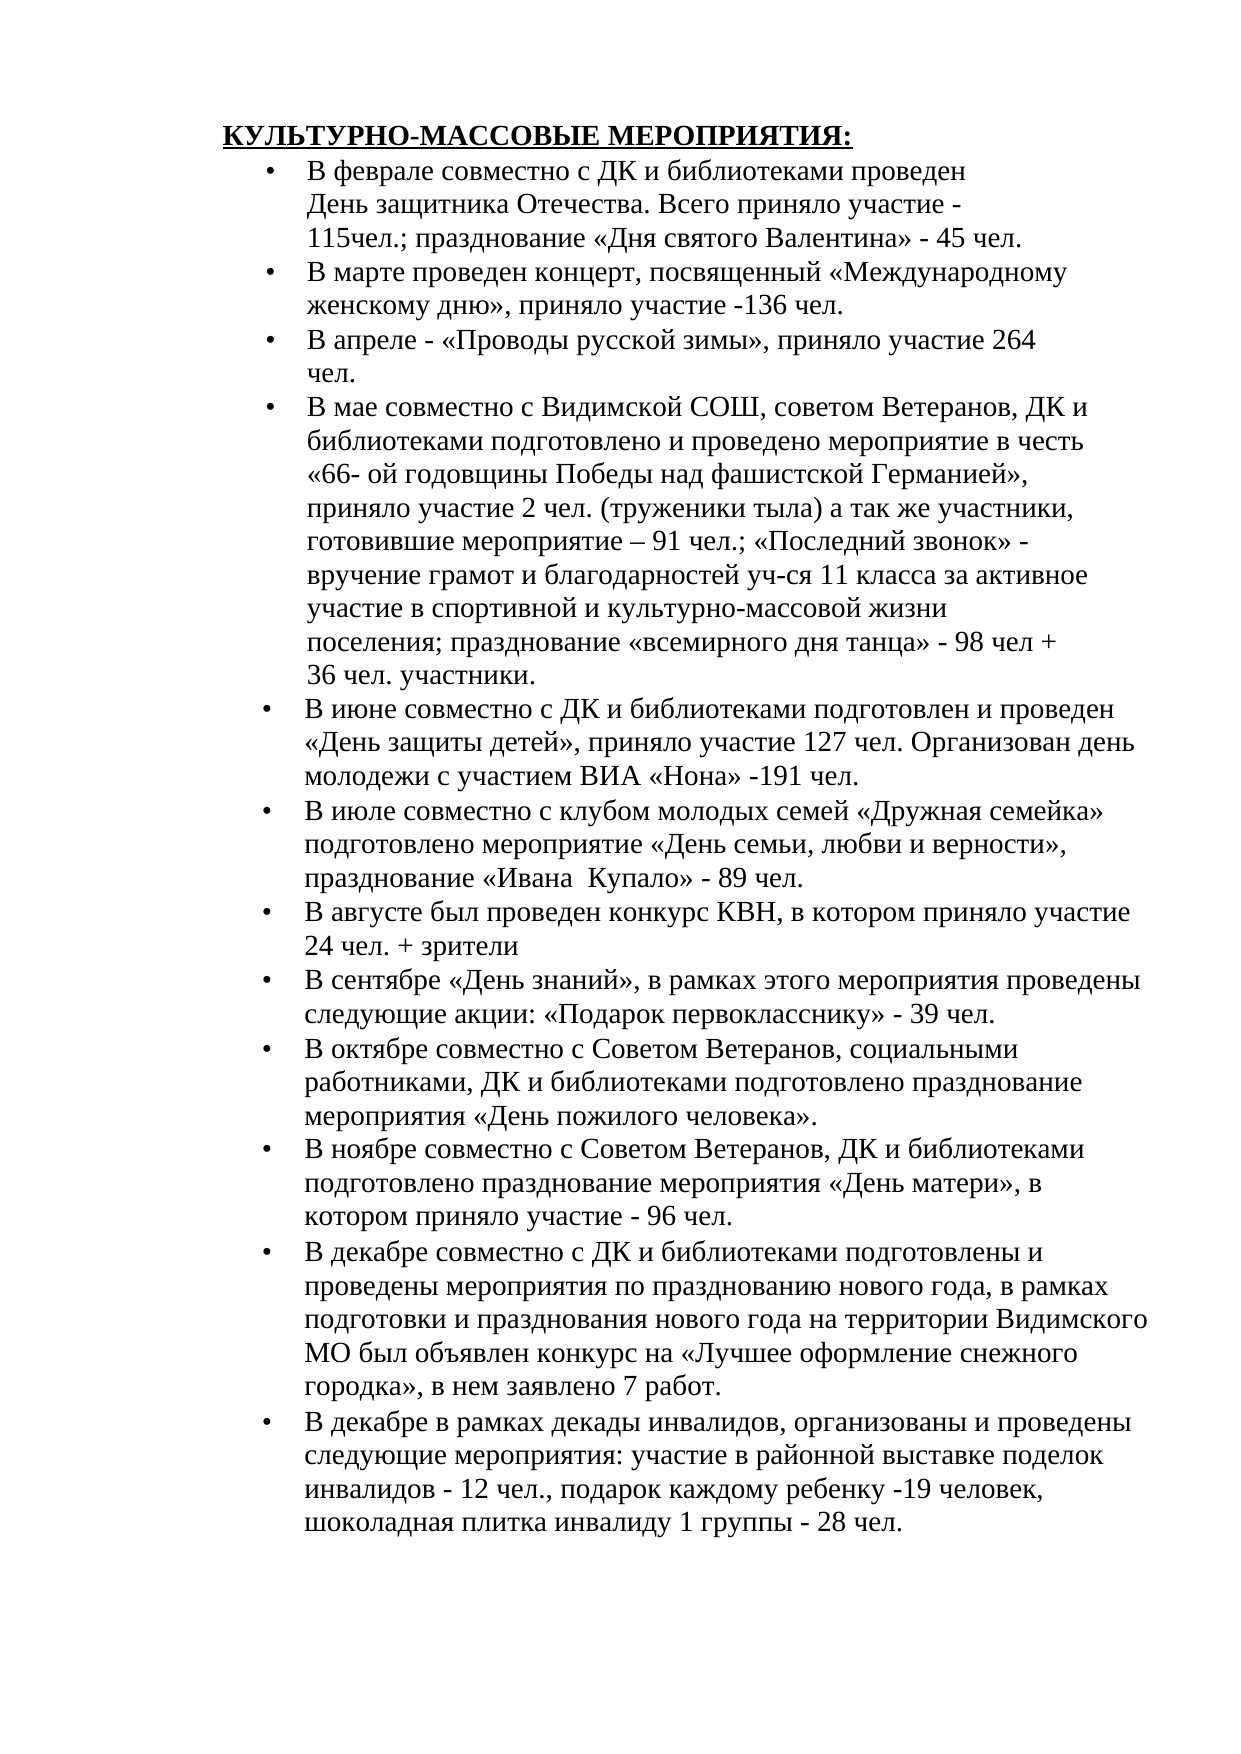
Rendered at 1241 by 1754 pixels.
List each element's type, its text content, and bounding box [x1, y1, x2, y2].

list В октябре совместно с Советом Ветеранов, социальными работниками, ДК и библиотеками подготовлено празднование мероприятия «День пожилого человека». [262, 1031, 1152, 1131]
text КУЛЬТУРНО-МАССОВЫЕ МЕРОПРИЯТИЯ: [222, 118, 1152, 152]
list В июле совместно с клубом молодых семей «Дружная семейка» подготовлено мероприятие «День семьи, любви и верности», празднование «Ивана Купало» - 89 чел. [262, 793, 1152, 894]
list В декабре в рамках декады инвалидов, организованы и проведены следующие мероприятия: участие в районной выставке поделок инвалидов - 12 чел., подарок каждому ребенку -19 человек, шоколадная плитка инвалиду 1 группы - 28 чел. [262, 1404, 1152, 1538]
list В сентябре «День знаний», в рамках этого мероприятия проведены следующие акции: «Подарок первокласснику» - 39 чел. [262, 962, 1152, 1029]
list В июне совместно с ДК и библиотеками подготовлен и проведен «День защиты детей», приняло участие 127 чел. Организован день молодежи с участием ВИА «Нона» -191 чел. [262, 691, 1152, 792]
list В ноябре совместно с Советом Ветеранов, ДК и библиотеками подготовлено празднование мероприятия «День матери», в котором приняло участие - 96 чел. [262, 1131, 1152, 1232]
list В феврале совместно с ДК и библиотеками проведен День защитника Отечества. Всего приняло участие - 115чел.; празднование «Дня святого Валентина» - 45 чел. [265, 153, 1032, 253]
list В декабре совместно с ДК и библиотеками подготовлены и проведены мероприятия по празднованию нового года, в рамках подготовки и празднования нового года на территории Видимского МО был объявлен конкурс на «Лучшее оформление снежного городка», в нем заявлено 7 работ. [262, 1234, 1152, 1402]
list В апреле - «Проводы русской зимы», приняло участие 264 чел. [265, 322, 1092, 389]
list В мае совместно с Видимской СОШ, советом Ветеранов, ДК и библиотеками подготовлено и проведено мероприятие в честь «66- ой годовщины Победы над фашистской Германией», приняло участие 2 чел. (труженики тыла) а так же участники, готовившие мероприятие – 91 чел.; «Последний звонок» - вручение грамот и благодарностей уч-ся 11 класса за активное участие в спортивной и культурно-массовой жизни поселения; празднование «всемирного дня танца» - 98 чел + 36 чел. участники. [265, 389, 1090, 691]
list В марте проведен концерт, посвященный «Международному женскому дню», приняло участие -136 чел. [265, 254, 1092, 321]
list В августе был проведен конкурс КВН, в котором приняло участие 24 чел. + зрители [262, 894, 1152, 961]
